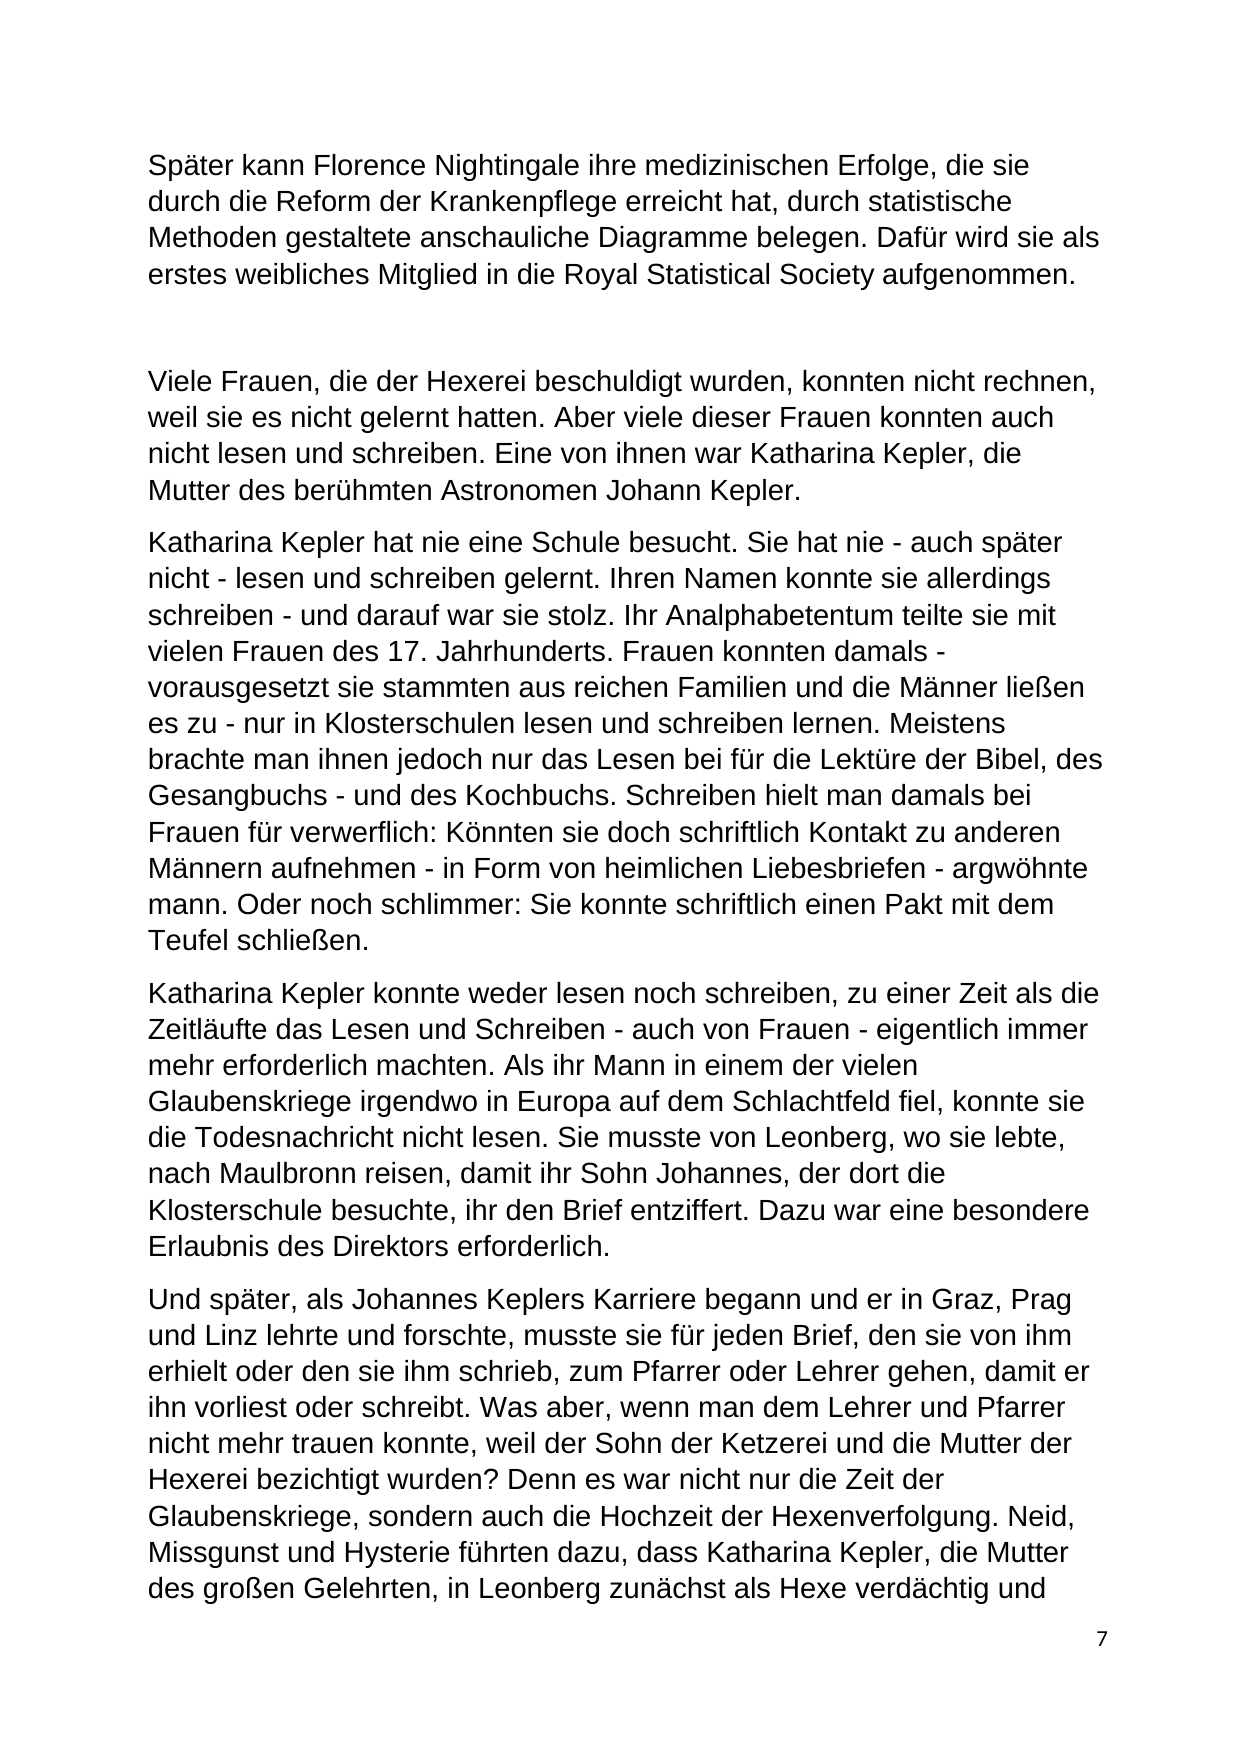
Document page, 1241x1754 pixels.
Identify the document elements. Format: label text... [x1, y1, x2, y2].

text Später kann Florence Nightingale ihre medizinischen Erfolge, die sie durch die Reform der Krankenpflege erreicht hat, durch statistische Methoden gestaltete anschauliche Diagramme belegen. Dafür wird sie als erstes weibliches Mitglied in die Royal Statistical Society aufgenommen. [148, 148, 1107, 292]
text Viele Frauen, die der Hexerei beschuldigt wurden, konnten nicht rechnen, weil sie es nicht gelernt hatten. Aber viele dieser Frauen konnten auch nicht lesen und schreiben. Eine von ihnen war Katharina Kepler, die Mutter des berühmten Astronomen Johann Kepler. [148, 364, 1107, 506]
text Katharina Kepler konnte weder lesen noch schreiben, zu einer Zeit als die Zeitläufte das Lesen und Schreiben - auch von Frauen - eigentlich immer mehr erforderlich machten. Als ihr Mann in einem der vielen Glaubenskriege irgendwo in Europa auf dem Schlachtfeld fiel, konnte sie die Todesnachricht nicht lesen. Sie musste von Leonberg, wo sie lebte, nach Maulbronn reisen, damit ihr Sohn Johannes, der dort die Klosterschule besuchte, ihr den Brief entziffert. Dazu war eine besondere Erlaubnis des Direktors erforderlich. [148, 976, 1107, 1262]
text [148, 1282, 1107, 1604]
text Katharina Kepler hat nie eine Schule besucht. Sie hat nie - auch später nicht - lesen und schreiben gelernt. Ihren Namen konnte sie allerdings schreiben - und darauf war sie stolz. Ihr Analphabetentum teilte sie mit vielen Frauen des 17. Jahrhunderts. Frauen konnten damals - vorausgesetzt sie stammten aus reichen Familien und die Männer ließen es zu - nur in Klosterschulen lesen und schreiben lernen. Meistens brachte man ihnen jedoch nur das Lesen bei für die Lektüre der Bibel, des Gesangbuchs - und des Kochbuchs. Schreiben hielt man damals bei Frauen für verwerflich: Könnten sie doch schriftlich Kontakt zu anderen Männern aufnehmen - in Form von heimlichen Liebesbriefen - argwöhnte mann. Oder noch schlimmer: Sie konnte schriftlich einen Pakt mit dem Teufel schließen. [148, 525, 1107, 957]
